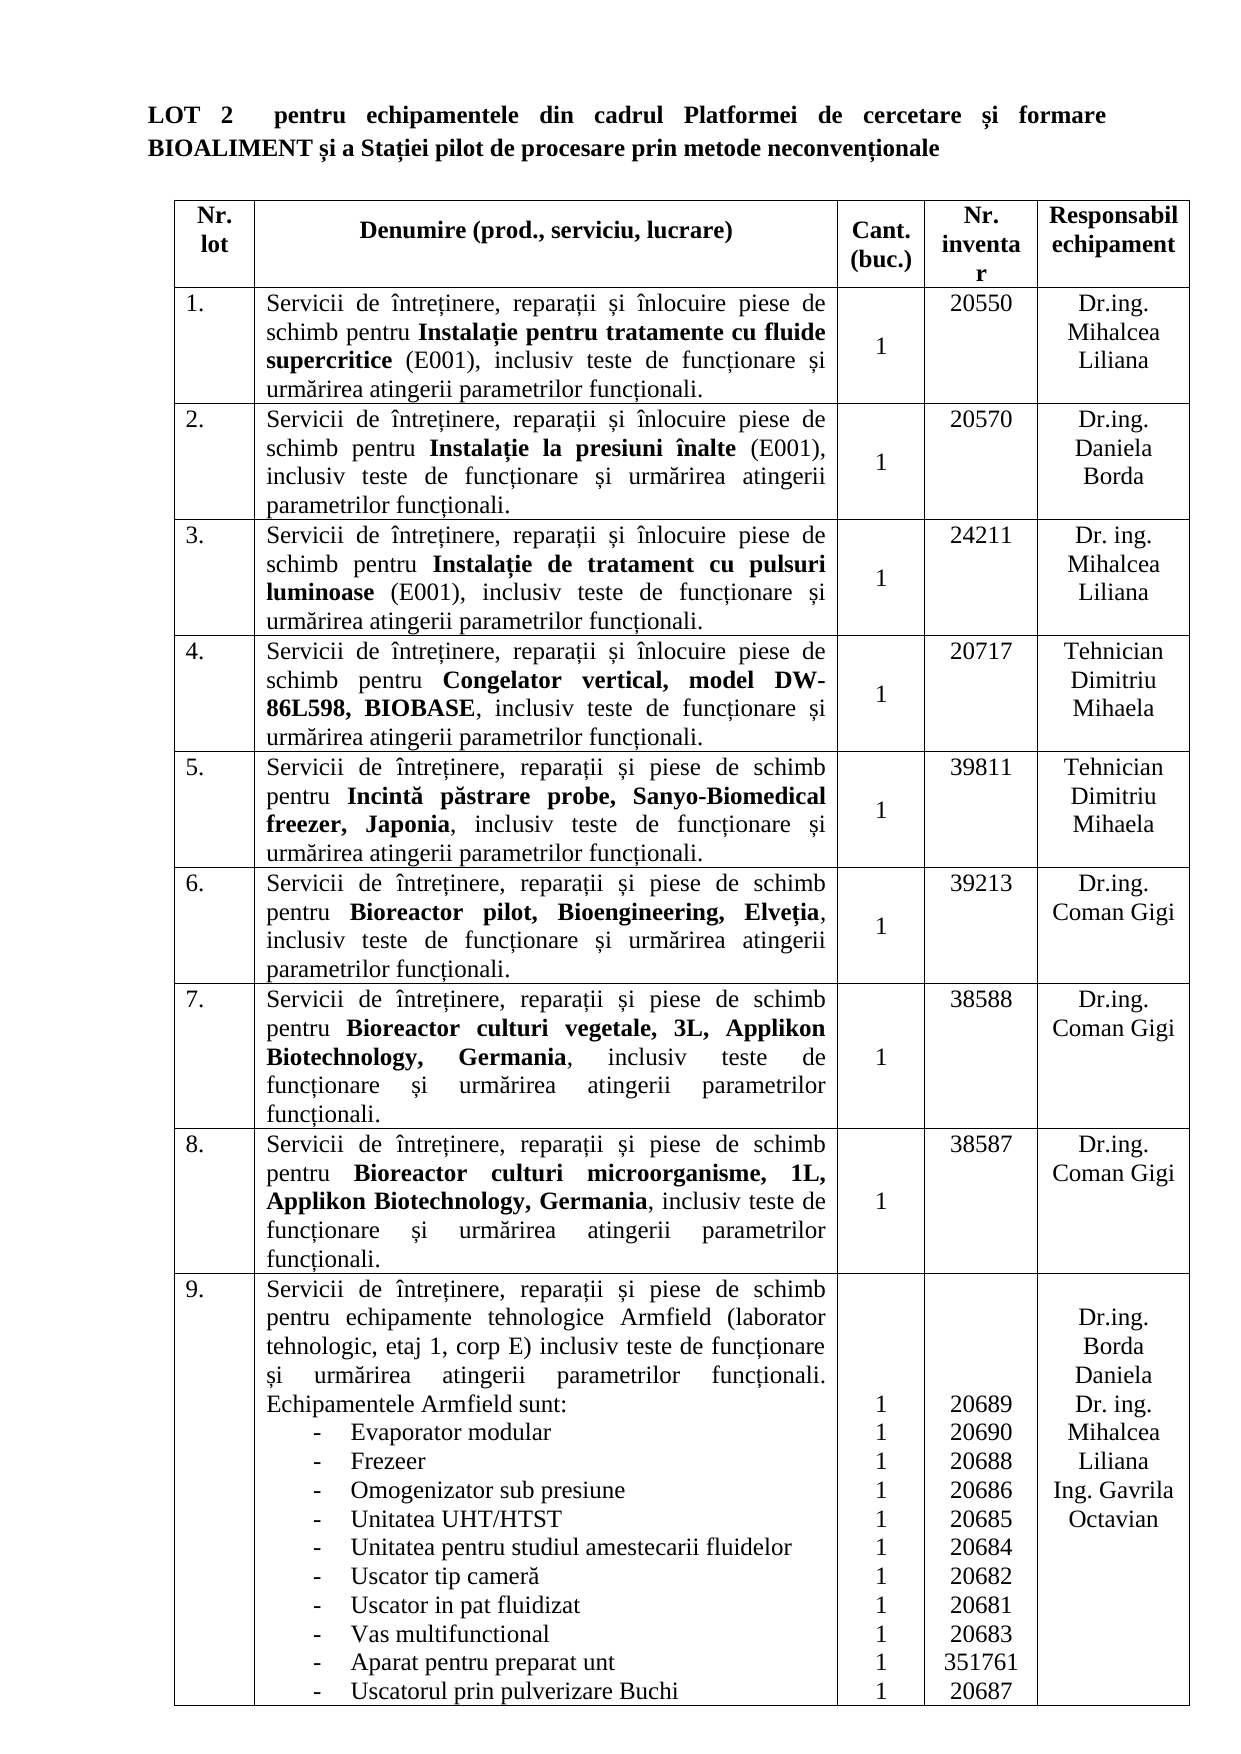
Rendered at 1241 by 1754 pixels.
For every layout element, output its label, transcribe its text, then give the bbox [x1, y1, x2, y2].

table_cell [255, 1274, 837, 1705]
table_header Nr. inventar [925, 201, 1037, 287]
table_cell 1 [838, 752, 924, 867]
table_cell Servicii de întreținere, reparații și înlocuire piese de schimb pentru Congelator vertical, model DW-86L598, BIOBASE, inclusiv teste de funcționare și urmărirea atingerii parametrilor funcționali. [255, 636, 837, 751]
table_cell 4. [175, 636, 254, 751]
table_cell 20717 [925, 636, 1037, 751]
table_cell Servicii de întreținere, reparații și înlocuire piese de schimb pentru Instalație pentru tratamente cu fluide supercritice (E001), inclusiv teste de funcționare și urmărirea atingerii parametrilor funcționali. [255, 288, 837, 403]
table_cell 2. [175, 404, 254, 519]
table_header Denumire (prod., serviciu, lucrare) [255, 201, 837, 287]
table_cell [838, 1274, 924, 1705]
table_cell 9. [175, 1274, 254, 1705]
table_header Nr. lot [175, 201, 254, 287]
table_cell 1 [838, 1129, 924, 1273]
table_cell Servicii de întreținere, reparații și piese de schimb pentru Bioreactor culturi vegetale, 3L, Applikon Biotechnology, Germania, inclusiv teste de funcționare și urmărirea atingerii parametrilor funcționali. [255, 984, 837, 1128]
table_cell Dr.ing. Coman Gigi [1038, 1129, 1189, 1273]
table_cell 6. [175, 868, 254, 983]
table_cell Servicii de întreținere, reparații și înlocuire piese de schimb pentru Instalație la presiuni înalte (E001), inclusiv teste de funcționare și urmărirea atingerii parametrilor funcționali. [255, 404, 837, 519]
table_header Responsabil echipament [1038, 201, 1189, 287]
table_cell 3. [175, 520, 254, 635]
table_cell 24211 [925, 520, 1037, 635]
table_cell 8. [175, 1129, 254, 1273]
table_cell Dr.ing. Daniela Borda [1038, 404, 1189, 519]
table_cell 38587 [925, 1129, 1037, 1273]
table_cell 1 [838, 984, 924, 1128]
table_cell 20550 [925, 288, 1037, 403]
table_cell Servicii de întreținere, reparații și piese de schimb pentru Bioreactor culturi microorganisme, 1L, Applikon Biotechnology, Germania, inclusiv teste de funcționare și urmărirea atingerii parametrilor funcționali. [255, 1129, 837, 1273]
text LOT 2 pentru echipamentele din cadrul Platformei de cercetare și formare BIOALIMENT și a Stației pilot de procesare prin metode neconvenționale [148, 101, 1108, 162]
table_cell Tehnician Dimitriu Mihaela [1038, 752, 1189, 867]
table_cell Servicii de întreținere, reparații și piese de schimb pentru Incintă păstrare probe, Sanyo-Biomedical freezer, Japonia, inclusiv teste de funcționare și urmărirea atingerii parametrilor funcționali. [255, 752, 837, 867]
table_cell 1 [838, 868, 924, 983]
table_header Cant. (buc.) [838, 201, 924, 287]
table_cell Tehnician Dimitriu Mihaela [1038, 636, 1189, 751]
table_cell 5. [175, 752, 254, 867]
table_cell 1 [838, 288, 924, 403]
table_cell Dr. ing. Mihalcea Liliana [1038, 520, 1189, 635]
table_cell 39811 [925, 752, 1037, 867]
table_cell 20570 [925, 404, 1037, 519]
table_cell Dr.ing. Coman Gigi [1038, 984, 1189, 1128]
table_cell 39213 [925, 868, 1037, 983]
table_cell Dr.ing. Coman Gigi [1038, 868, 1189, 983]
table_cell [925, 1274, 1037, 1705]
table_cell Servicii de întreținere, reparații și piese de schimb pentru Bioreactor pilot, Bioengineering, Elveția, inclusiv teste de funcționare și urmărirea atingerii parametrilor funcționali. [255, 868, 837, 983]
table_cell Servicii de întreținere, reparații și înlocuire piese de schimb pentru Instalație de tratament cu pulsuri luminoase (E001), inclusiv teste de funcționare și urmărirea atingerii parametrilor funcționali. [255, 520, 837, 635]
table_cell 38588 [925, 984, 1037, 1128]
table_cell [1038, 1274, 1189, 1705]
table_cell 1 [838, 520, 924, 635]
table_cell Dr.ing. Mihalcea Liliana [1038, 288, 1189, 403]
table_cell 7. [175, 984, 254, 1128]
table_cell 1 [838, 636, 924, 751]
table_cell 1 [838, 404, 924, 519]
table_cell 1. [175, 288, 254, 403]
